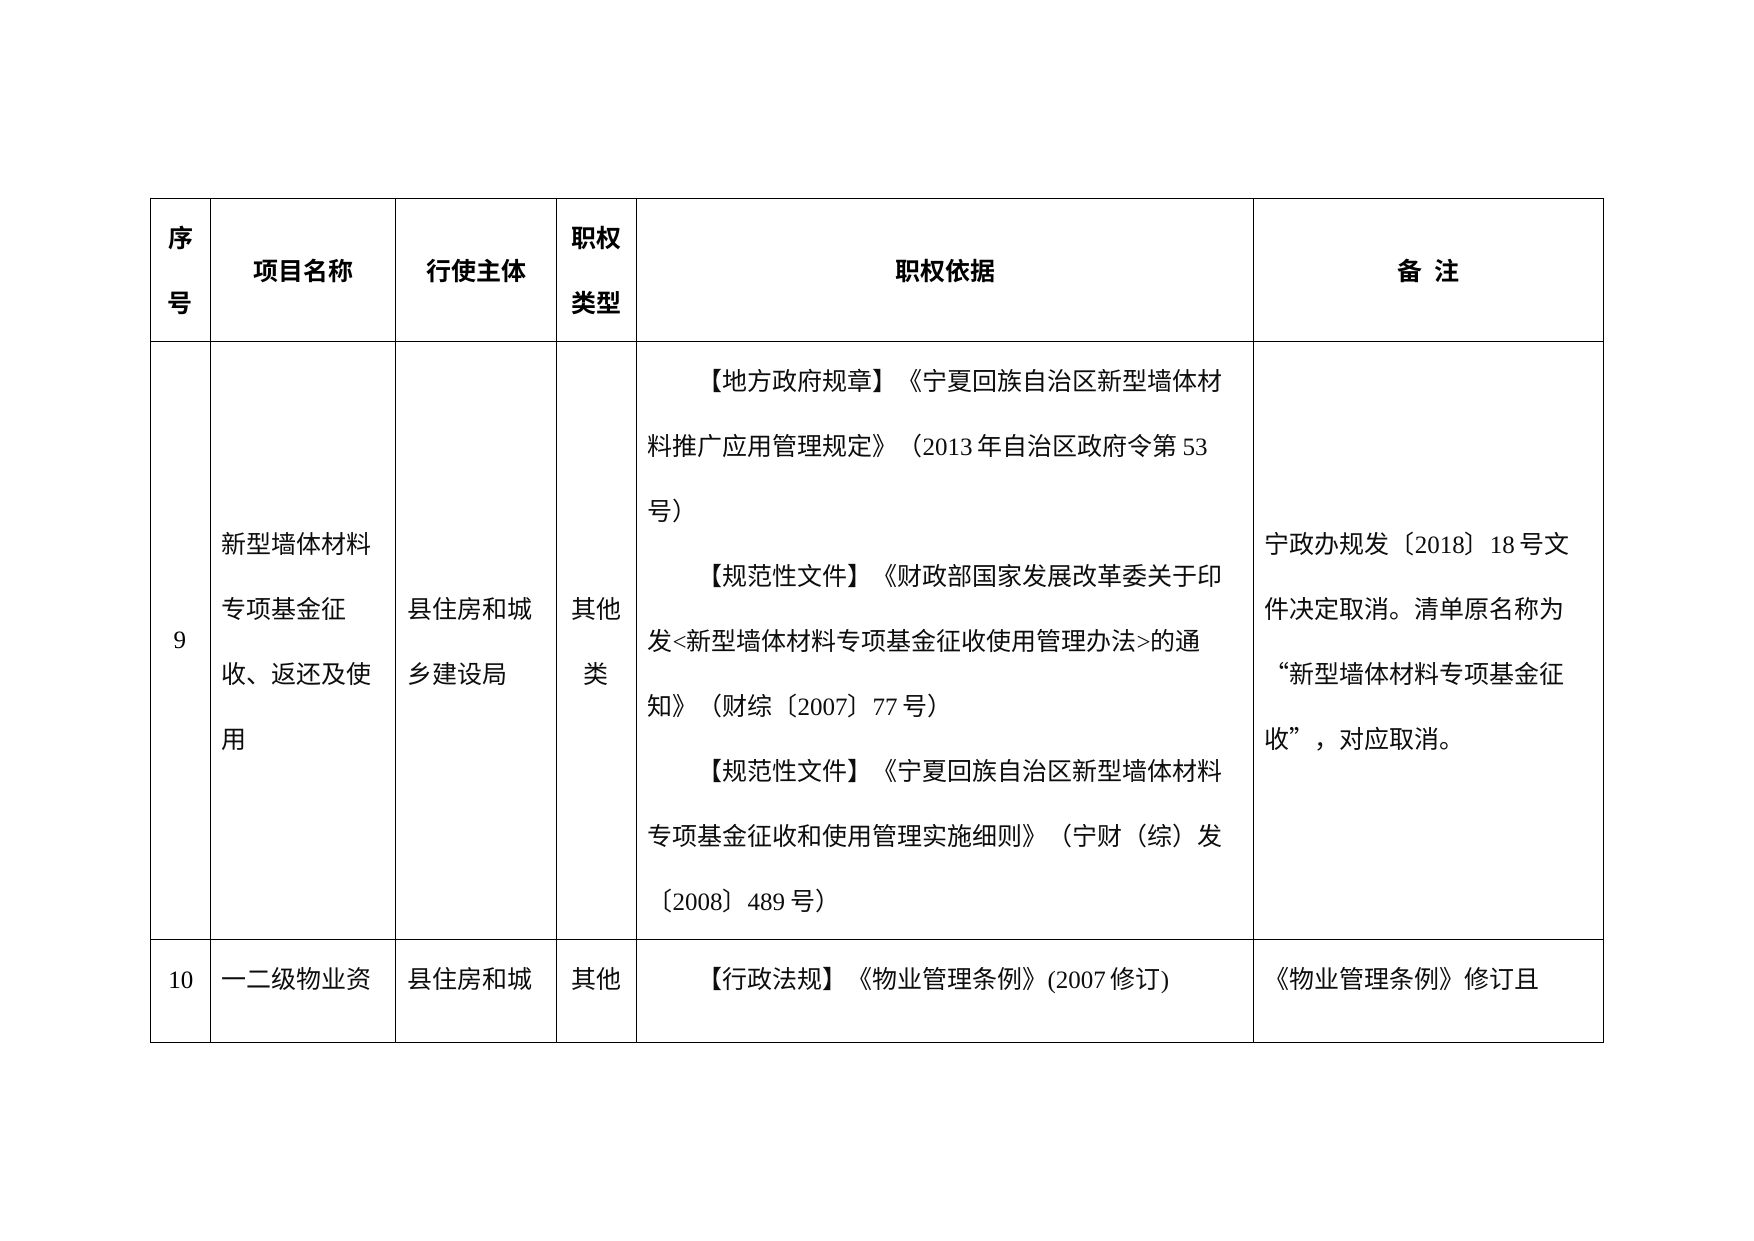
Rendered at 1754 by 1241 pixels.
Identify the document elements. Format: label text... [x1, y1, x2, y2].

table_header 项目名称 [211, 199, 395, 341]
table_cell 其他类 [557, 940, 636, 1042]
table_header 职权 类型 [557, 199, 636, 341]
table_cell 县住房和城乡建设局 [396, 342, 556, 938]
table_cell 县住房和城乡建设局 [396, 940, 556, 1042]
table_header 备 注 [1254, 199, 1603, 341]
table_cell 一二级物业资质初审 [211, 940, 395, 1042]
table_cell 【地方政府规章】《宁夏回族自治区新型墙体材料推广应用管理规定》（2013年自治区政府令第53号） 【规范性文件】《财政部国家发展改革委关于印发<新型墙体材料专项基金征收使用管理办法>的通知》（财综〔2007〕77号） 【规范性文件】《宁夏回族自治区新型墙体材料专项基金征收和使用管理实施细则》（宁财（综）发〔2008〕489号） [637, 342, 1253, 938]
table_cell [637, 940, 1253, 1042]
table_cell 宁政办规发〔2018〕18号文件决定取消。清单原名称为“新型墙体材料专项基金征收”，对应取消。 [1254, 342, 1603, 938]
table_cell 其他类 [557, 342, 636, 938]
table_header 序号 [151, 199, 210, 341]
table_cell 9 [151, 342, 210, 938]
table_cell 新型墙体材料专项基金征收、返还及使用 [211, 342, 395, 938]
table_header 职权依据 [637, 199, 1253, 341]
table_cell 10 [151, 940, 210, 1042]
table_header 行使主体 [396, 199, 556, 341]
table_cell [1254, 940, 1603, 1042]
